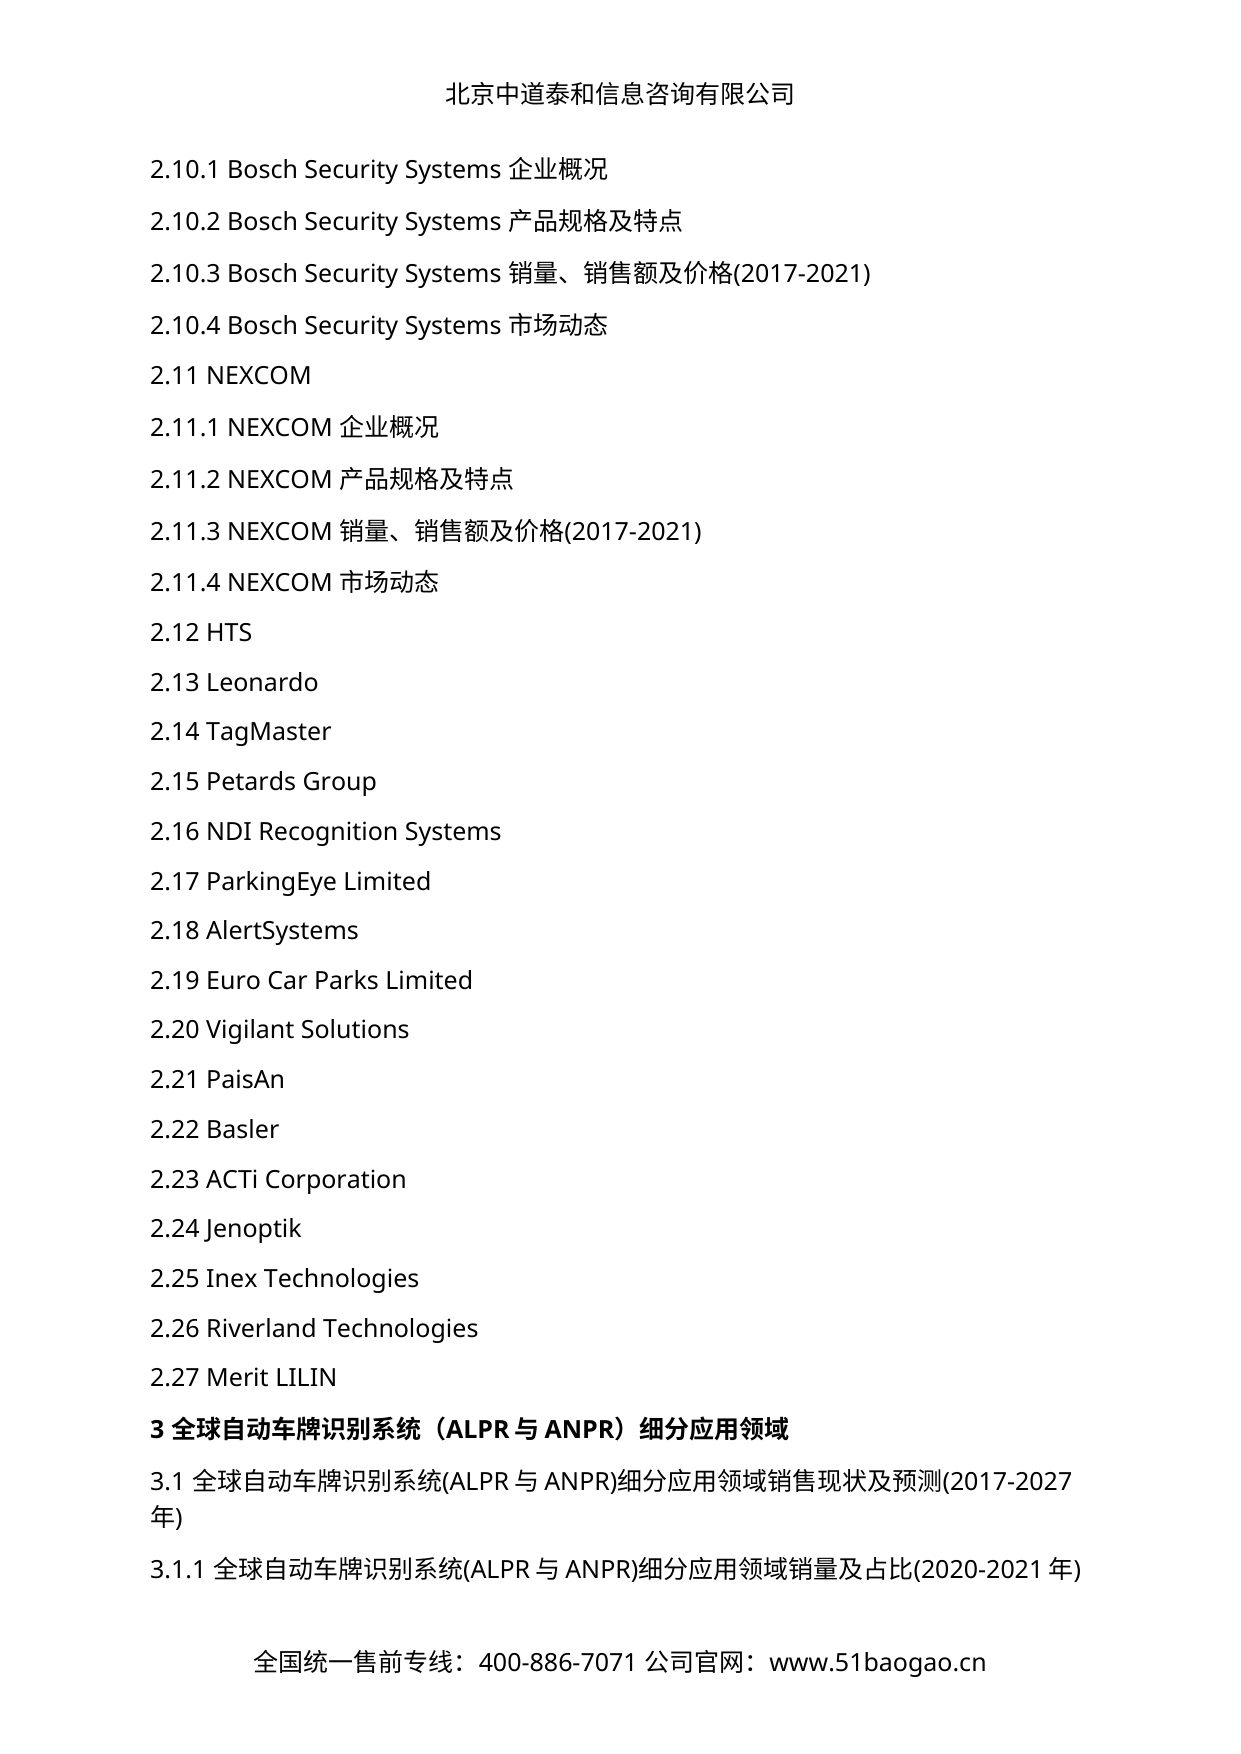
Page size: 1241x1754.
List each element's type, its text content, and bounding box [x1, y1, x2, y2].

text 2.27 Merit LILIN [150, 1360, 1090, 1394]
text 2.14 TagMaster [150, 714, 1090, 748]
text 2.24 Jenoptik [150, 1211, 1090, 1245]
text 2.23 ACTi Corporation [150, 1161, 1090, 1195]
text 2.11.1 NEXCOM 企业概况 [150, 407, 1090, 443]
text 3.1 全球自动车牌识别系统(ALPR与ANPR)细分应用领域销售现状及预测(2017-2027年) [150, 1462, 1090, 1534]
text 2.11 NEXCOM [150, 357, 1090, 392]
text 2.11.4 NEXCOM 市场动态 [150, 563, 1090, 599]
text 2.26 Riverland Technologies [150, 1310, 1090, 1344]
text 2.12 HTS [150, 615, 1090, 649]
text 3 全球自动车牌识别系统（ALPR与ANPR）细分应用领域 [150, 1410, 1090, 1446]
text 2.17 ParkingEye Limited [150, 863, 1090, 897]
text 2.10.2 Bosch Security Systems 产品规格及特点 [150, 202, 1090, 238]
text 2.11.3 NEXCOM 销量、销售额及价格(2017-2021) [150, 511, 1090, 547]
text 2.22 Basler [150, 1112, 1090, 1146]
text 2.10.3 Bosch Security Systems 销量、销售额及价格(2017-2021) [150, 254, 1090, 290]
text 2.10.4 Bosch Security Systems 市场动态 [150, 306, 1090, 342]
text 2.25 Inex Technologies [150, 1261, 1090, 1295]
text 2.13 Leonardo [150, 664, 1090, 698]
text 2.16 NDI Recognition Systems [150, 813, 1090, 847]
text 2.18 AlertSystems [150, 913, 1090, 947]
text 2.11.2 NEXCOM 产品规格及特点 [150, 459, 1090, 495]
text 2.20 Vigilant Solutions [150, 1012, 1090, 1046]
text 3.1.1 全球自动车牌识别系统(ALPR与ANPR)细分应用领域销量及占比(2020-2021年) [150, 1550, 1090, 1586]
text 2.21 PaisAn [150, 1062, 1090, 1096]
text 2.19 Euro Car Parks Limited [150, 962, 1090, 997]
text 2.15 Petards Group [150, 764, 1090, 798]
text 2.10.1 Bosch Security Systems 企业概况 [150, 150, 1090, 186]
